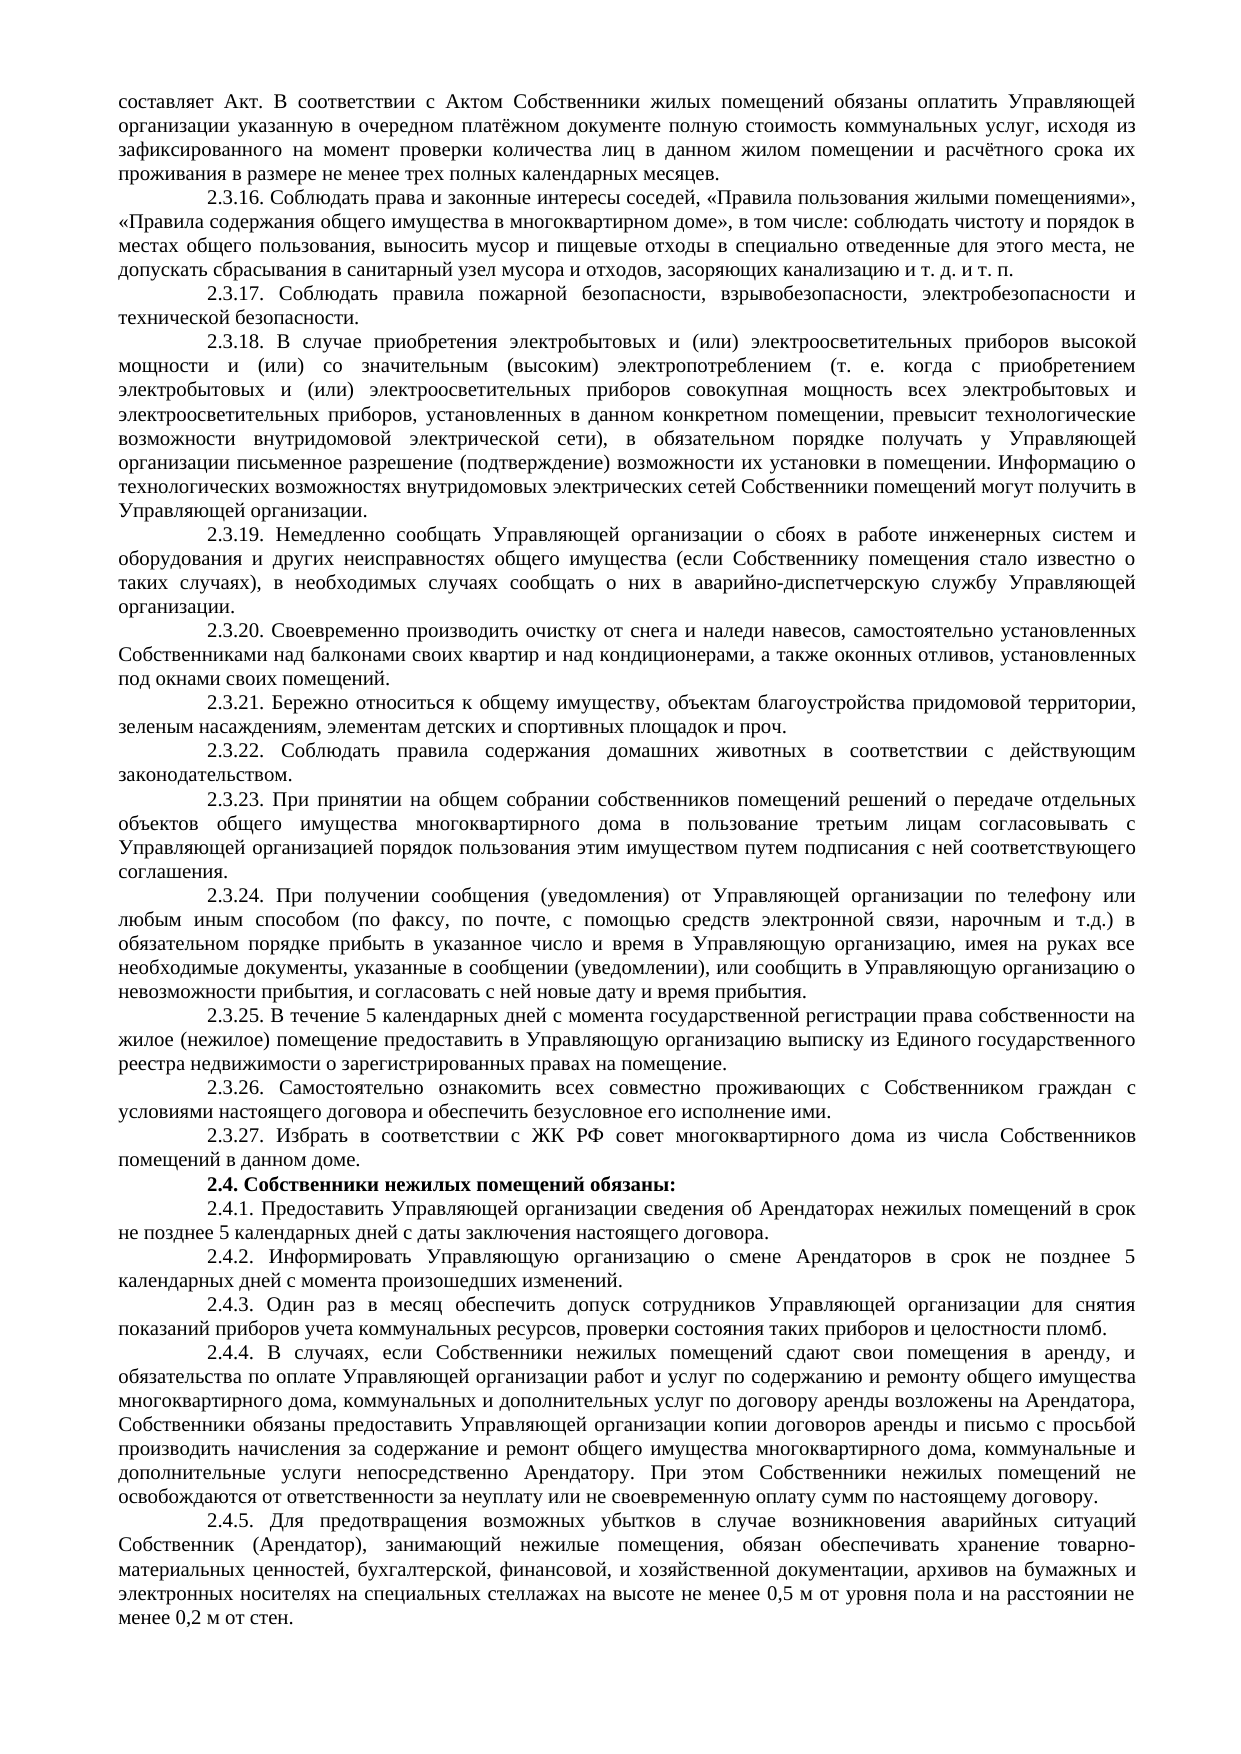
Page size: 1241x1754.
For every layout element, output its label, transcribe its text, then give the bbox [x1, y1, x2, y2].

text 2.3.27. Избрать в соответствии с ЖК РФ совет многоквартирного дома из числа Собственников помещений в данном доме. [118, 1123, 1137, 1171]
text 2.3.25. В течение 5 календарных дней с момента государственной регистрации права собственности на жилое (нежилое) помещение предоставить в Управляющую организацию выписку из Единого государственного реестра недвижимости о зарегистрированных правах на помещение. [118, 1003, 1137, 1075]
text 2.3.24. При получении сообщения (уведомления) от Управляющей организации по телефону или любым иным способом (по факсу, по почте, с помощью средств электронной связи, нарочным и т.д.) в обязательном порядке прибыть в указанное число и время в Управляющую организацию, имея на руках все необходимые документы, указанные в сообщении (уведомлении), или сообщить в Управляющую организацию о невозможности прибытия, и согласовать с ней новые дату и время прибытия. [118, 883, 1137, 1003]
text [118, 89, 1137, 185]
text 2.3.22. Соблюдать правила содержания домашних животных в соответствии с действующим законодательством. [118, 738, 1137, 786]
text 2.4.4. В случаях, если Собственники нежилых помещений сдают свои помещения в аренду, и обязательства по оплате Управляющей организации работ и услуг по содержанию и ремонту общего имущества многоквартирного дома, коммунальных и дополнительных услуг по договору аренды возложены на Арендатора, Собственники обязаны предоставить Управляющей организации копии договоров аренды и письмо с просьбой производить начисления за содержание и ремонт общего имущества многоквартирного дома, коммунальные и дополнительные услуги непосредственно Арендатору. При этом Собственники нежилых помещений не освобождаются от ответственности за неуплату или не своевременную оплату сумм по настоящему договору. [118, 1340, 1137, 1508]
text 2.3.19. Немедленно сообщать Управляющей организации о сбоях в работе инженерных систем и оборудования и других неисправностях общего имущества (если Собственнику помещения стало известно о таких случаях), в необходимых случаях сообщать о них в аварийно-диспетчерскую службу Управляющей организации. [118, 522, 1137, 618]
text 2.4.5. Для предотвращения возможных убытков в случае возникновения аварийных ситуаций Собственник (Арендатор), занимающий нежилые помещения, обязан обеспечивать хранение товарно-материальных ценностей, бухгалтерской, финансовой, и хозяйственной документации, архивов на бумажных и электронных носителях на специальных стеллажах на высоте не менее 0,5 м от уровня пола и на расстоянии не менее 0,2 м от стен. [118, 1508, 1137, 1629]
text 2.4. Собственники нежилых помещений обязаны: [118, 1171, 1137, 1196]
text 2.3.17. Соблюдать правила пожарной безопасности, взрывобезопасности, электробезопасности и технической безопасности. [118, 281, 1137, 329]
text 2.3.20. Своевременно производить очистку от снега и наледи навесов, самостоятельно установленных Собственниками над балконами своих квартир и над кондиционерами, а также оконных отливов, установленных под окнами своих помещений. [118, 618, 1137, 690]
text 2.3.23. При принятии на общем собрании собственников помещений решений о передаче отдельных объектов общего имущества многоквартирного дома в пользование третьим лицам согласовывать с Управляющей организацией порядок пользования этим имуществом путем подписания с ней соответствующего соглашения. [118, 786, 1137, 883]
text 2.4.1. Предоставить Управляющей организации сведения об Арендаторах нежилых помещений в срок не позднее 5 календарных дней с даты заключения настоящего договора. [118, 1196, 1137, 1244]
text 2.4.2. Информировать Управляющую организацию о смене Арендаторов в срок не позднее 5 календарных дней с момента произошедших изменений. [118, 1244, 1137, 1292]
text 2.3.21. Бережно относиться к общему имуществу, объектам благоустройства придомовой территории, зеленым насаждениям, элементам детских и спортивных площадок и проч. [118, 690, 1137, 738]
text 2.3.26. Самостоятельно ознакомить всех совместно проживающих с Собственником граждан с условиями настоящего договора и обеспечить безусловное его исполнение ими. [118, 1075, 1137, 1123]
text 2.4.3. Один раз в месяц обеспечить допуск сотрудников Управляющей организации для снятия показаний приборов учета коммунальных ресурсов, проверки состояния таких приборов и целостности пломб. [118, 1292, 1137, 1340]
text 2.3.18. В случае приобретения электробытовых и (или) электроосветительных приборов высокой мощности и (или) со значительным (высоким) электропотреблением (т. е. когда с приобретением электробытовых и (или) электроосветительных приборов совокупная мощность всех электробытовых и электроосветительных приборов, установленных в данном конкретном помещении, превысит технологические возможности внутридомовой электрической сети), в обязательном порядке получать у Управляющей организации письменное разрешение (подтверждение) возможности их установки в помещении. Информацию о технологических возможностях внутридомовых электрических сетей Собственники помещений могут получить в Управляющей организации. [118, 329, 1137, 522]
text 2.3.16. Соблюдать права и законные интересы соседей, «Правила пользования жилыми помещениями», «Правила содержания общего имущества в многоквартирном доме», в том числе: соблюдать чистоту и порядок в местах общего пользования, выносить мусор и пищевые отходы в специально отведенные для этого места, не допускать сбрасывания в санитарный узел мусора и отходов, засоряющих канализацию и т. д. и т. п. [118, 185, 1137, 281]
